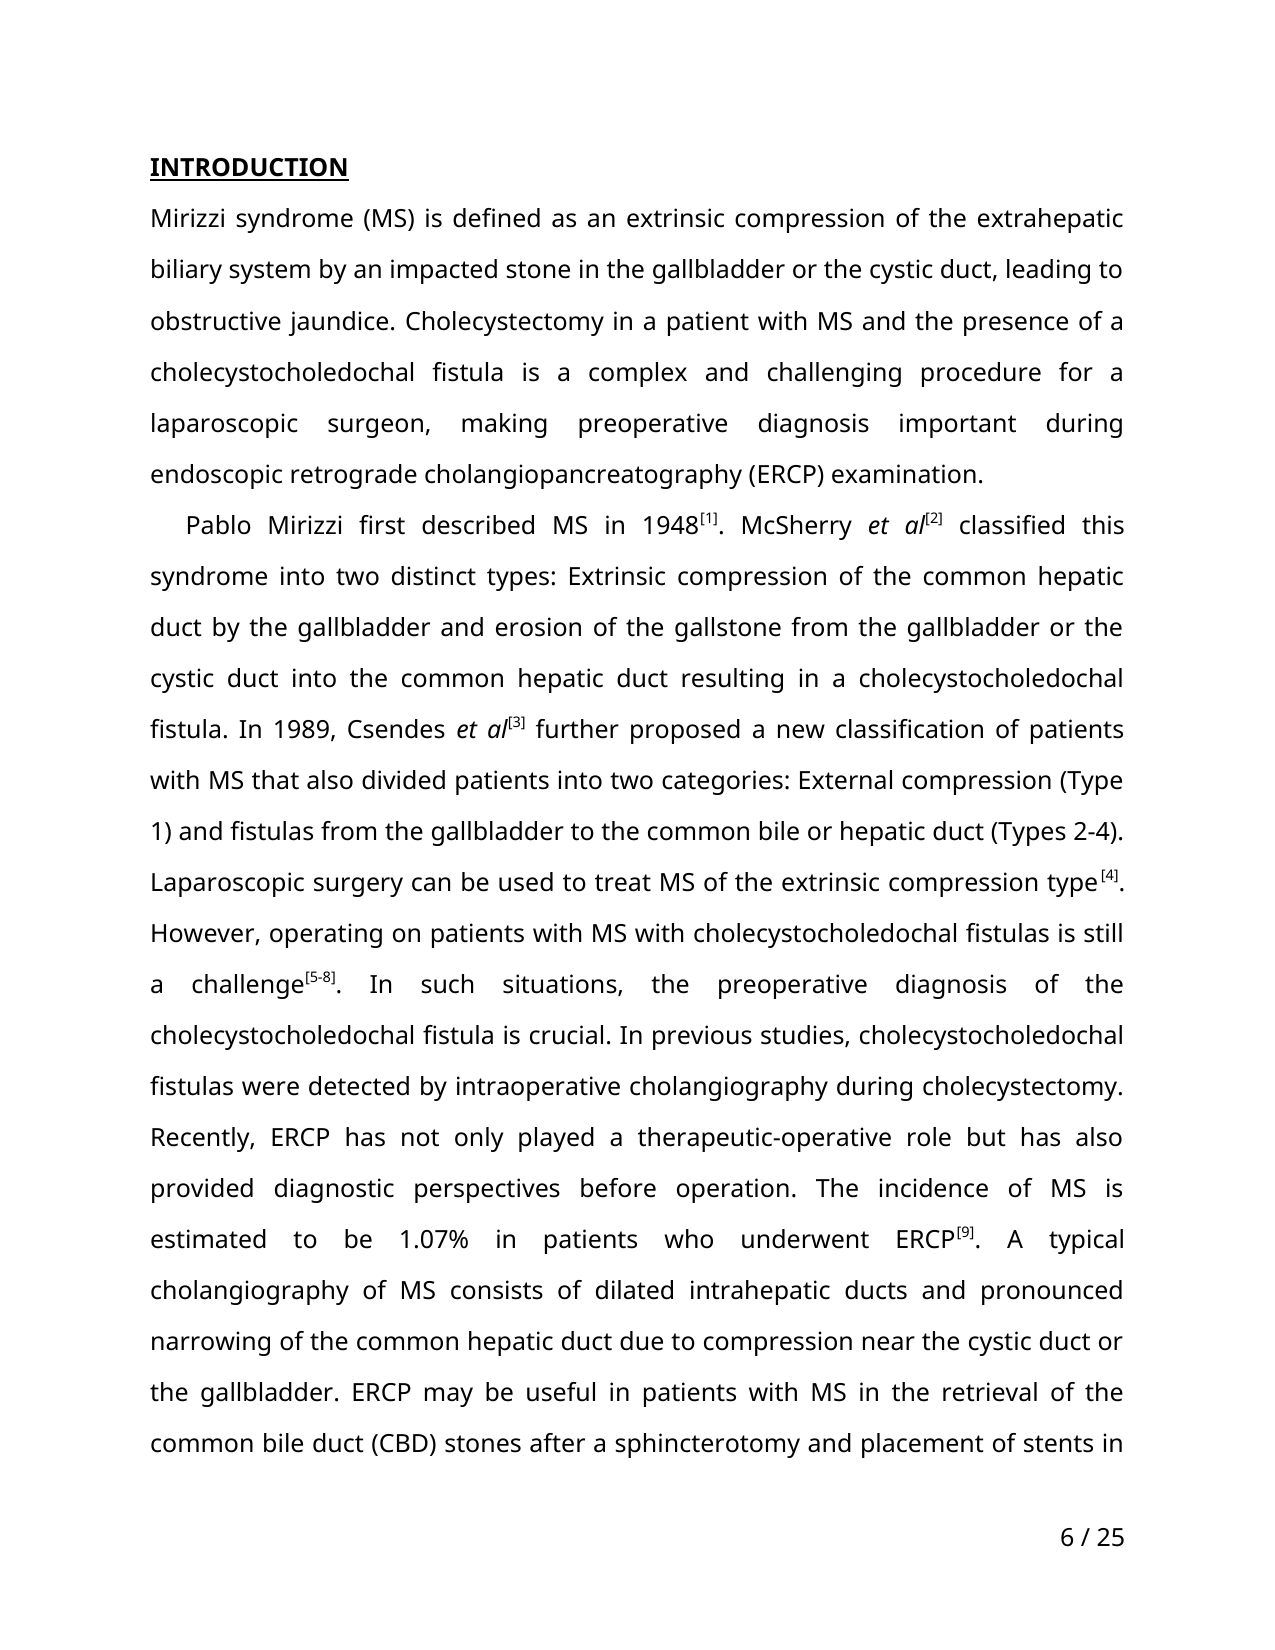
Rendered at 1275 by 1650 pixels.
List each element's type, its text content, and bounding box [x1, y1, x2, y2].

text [150, 507, 1125, 1460]
text INTRODUCTION [150, 150, 1125, 184]
text Mirizzi syndrome (MS) is defined as an extrinsic compression of the extrahepatic biliary system by an impacted stone in the gallbladder or the cystic duct, leading to obstructive jaundice. Cholecystectomy in a patient with MS and the presence of a cholecystocholedochal fistula is a complex and challenging procedure for a laparoscopic surgeon, making preoperative diagnosis important during endoscopic retrograde cholangiopancreatography (ERCP) examination. [150, 201, 1125, 405]
text Mirizzi syndrome (MS) is defined as an extrinsic compression of the extrahepatic biliary system by an impacted stone in the gallbladder or the cystic duct, leading to obstructive jaundice. Cholecystectomy in a patient with MS and the presence of a cholecystocholedochal fistula is a complex and challenging procedure for a laparoscopic surgeon, making preoperative diagnosis important during endoscopic retrograde cholangiopancreatography (ERCP) examination. [150, 439, 1125, 490]
